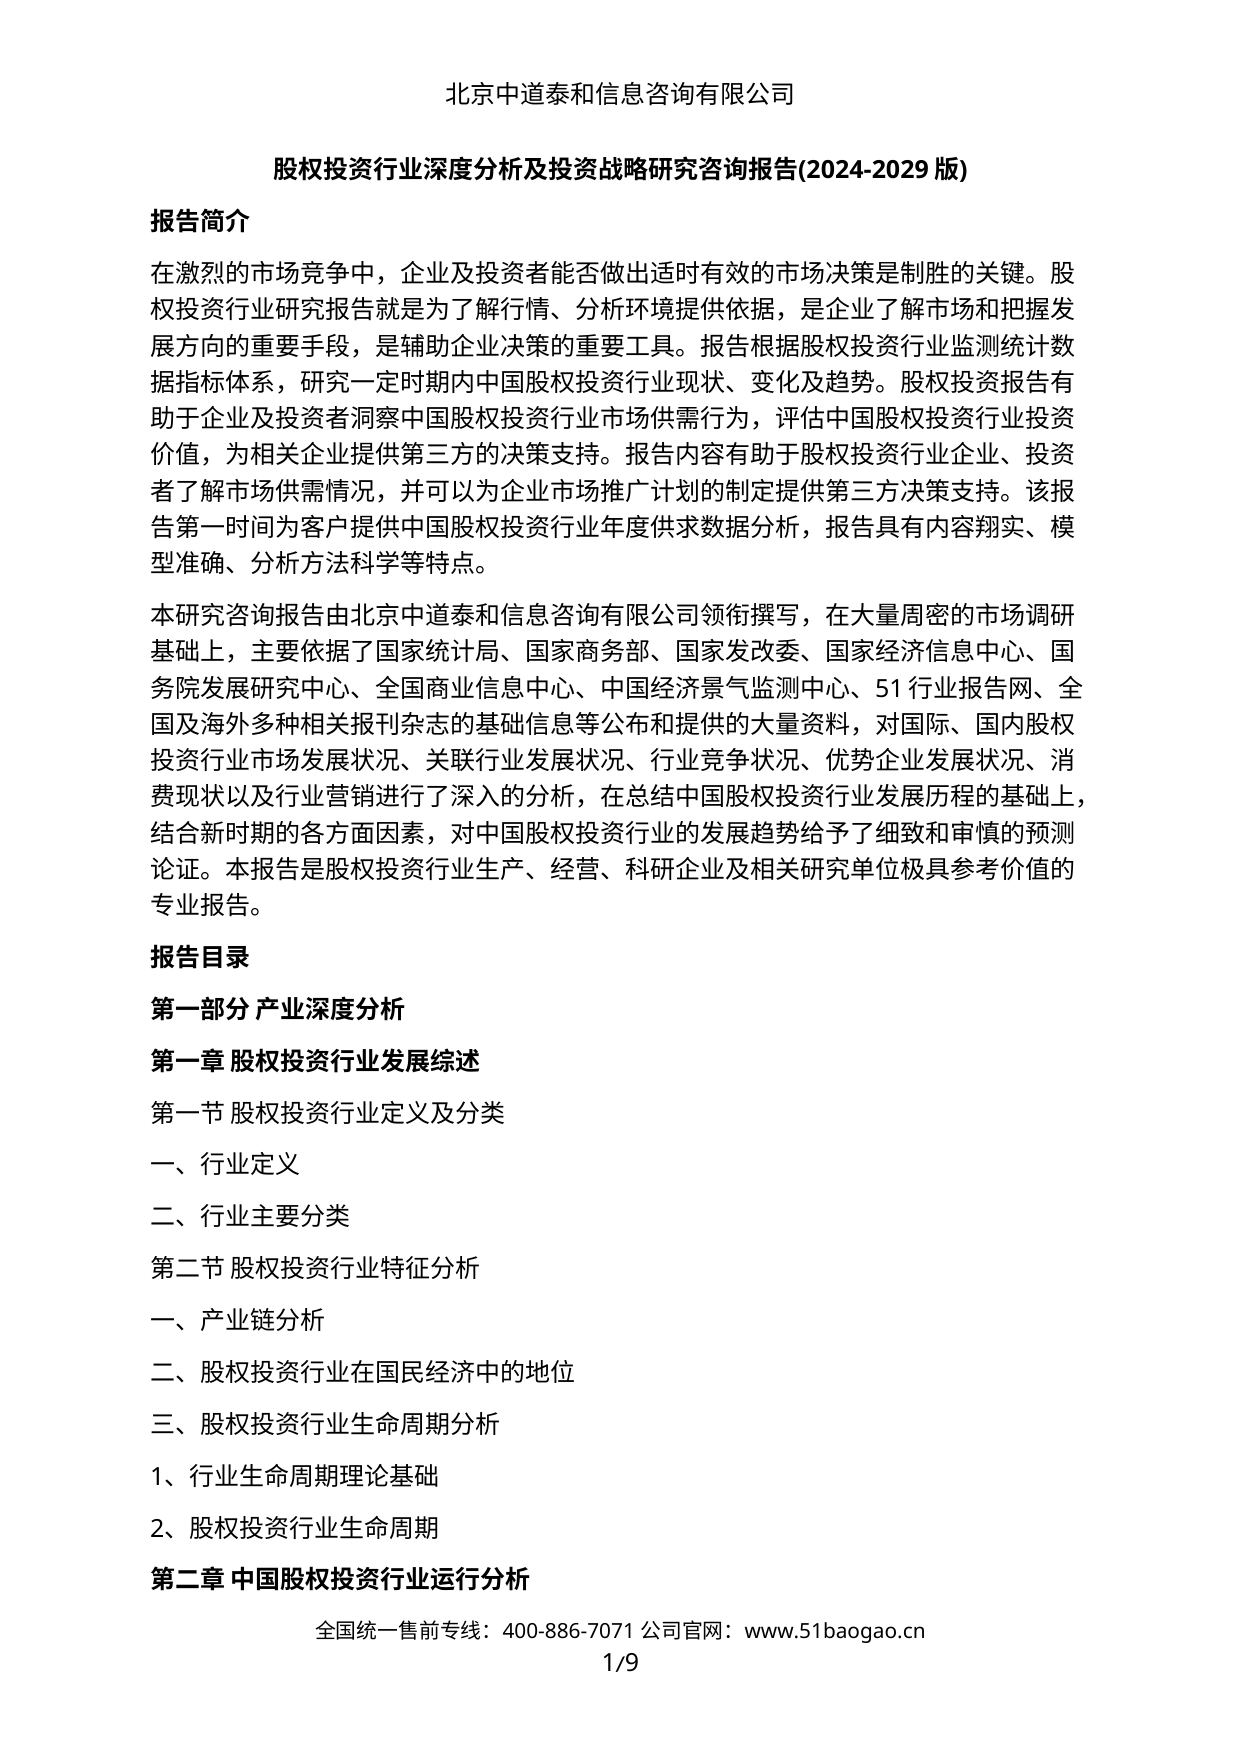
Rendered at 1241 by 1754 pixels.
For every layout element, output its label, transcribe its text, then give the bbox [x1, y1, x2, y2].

text 一、产业链分析 [150, 1301, 1090, 1337]
text 2、股权投资行业生命周期 [150, 1508, 1090, 1544]
text 报告简介 [150, 202, 1090, 238]
text 二、股权投资行业在国民经济中的地位 [150, 1352, 1090, 1389]
text 第二章 中国股权投资行业运行分析 [150, 1560, 1090, 1596]
text 在激烈的市场竞争中，企业及投资者能否做出适时有效的市场决策是制胜的关键。股权投资行业研究报告就是为了解行情、分析环境提供依据，是企业了解市场和把握发展方向的重要手段，是辅助企业决策的重要工具。报告根据股权投资行业监测统计数据指标体系，研究一定时期内中国股权投资行业现状、变化及趋势。股权投资报告有助于企业及投资者洞察中国股权投资行业市场供需行为，评估中国股权投资行业投资价值，为相关企业提供第三方的决策支持。报告内容有助于股权投资行业企业、投资者了解市场供需情况，并可以为企业市场推广计划的制定提供第三方决策支持。该报告第一时间为客户提供中国股权投资行业年度供求数据分析，报告具有内容翔实、模型准确、分析方法科学等特点。 [150, 254, 1090, 580]
text 本研究咨询报告由北京中道泰和信息咨询有限公司领衔撰写，在大量周密的市场调研基础上，主要依据了国家统计局、国家商务部、国家发改委、国家经济信息中心、国务院发展研究中心、全国商业信息中心、中国经济景气监测中心、51行业报告网、全国及海外多种相关报刊杂志的基础信息等公布和提供的大量资料，对国际、国内股权投资行业市场发展状况、关联行业发展状况、行业竞争状况、优势企业发展状况、消费现状以及行业营销进行了深入的分析，在总结中国股权投资行业发展历程的基础上，结合新时期的各方面因素，对中国股权投资行业的发展趋势给予了细致和审慎的预测论证。本报告是股权投资行业生产、经营、科研企业及相关研究单位极具参考价值的专业报告。 [150, 596, 1090, 922]
text 第一章 股权投资行业发展综述 [150, 1041, 1090, 1077]
text 第一节 股权投资行业定义及分类 [150, 1093, 1090, 1129]
text 1、行业生命周期理论基础 [150, 1456, 1090, 1492]
text 三、股权投资行业生命周期分析 [150, 1404, 1090, 1441]
text 报告目录 [150, 937, 1090, 974]
text 股权投资行业深度分析及投资战略研究咨询报告(2024-2029版) [150, 150, 1090, 186]
text 第二节 股权投资行业特征分析 [150, 1249, 1090, 1285]
text 二、行业主要分类 [150, 1197, 1090, 1233]
text 第一部分 产业深度分析 [150, 989, 1090, 1026]
text 一、行业定义 [150, 1145, 1090, 1181]
